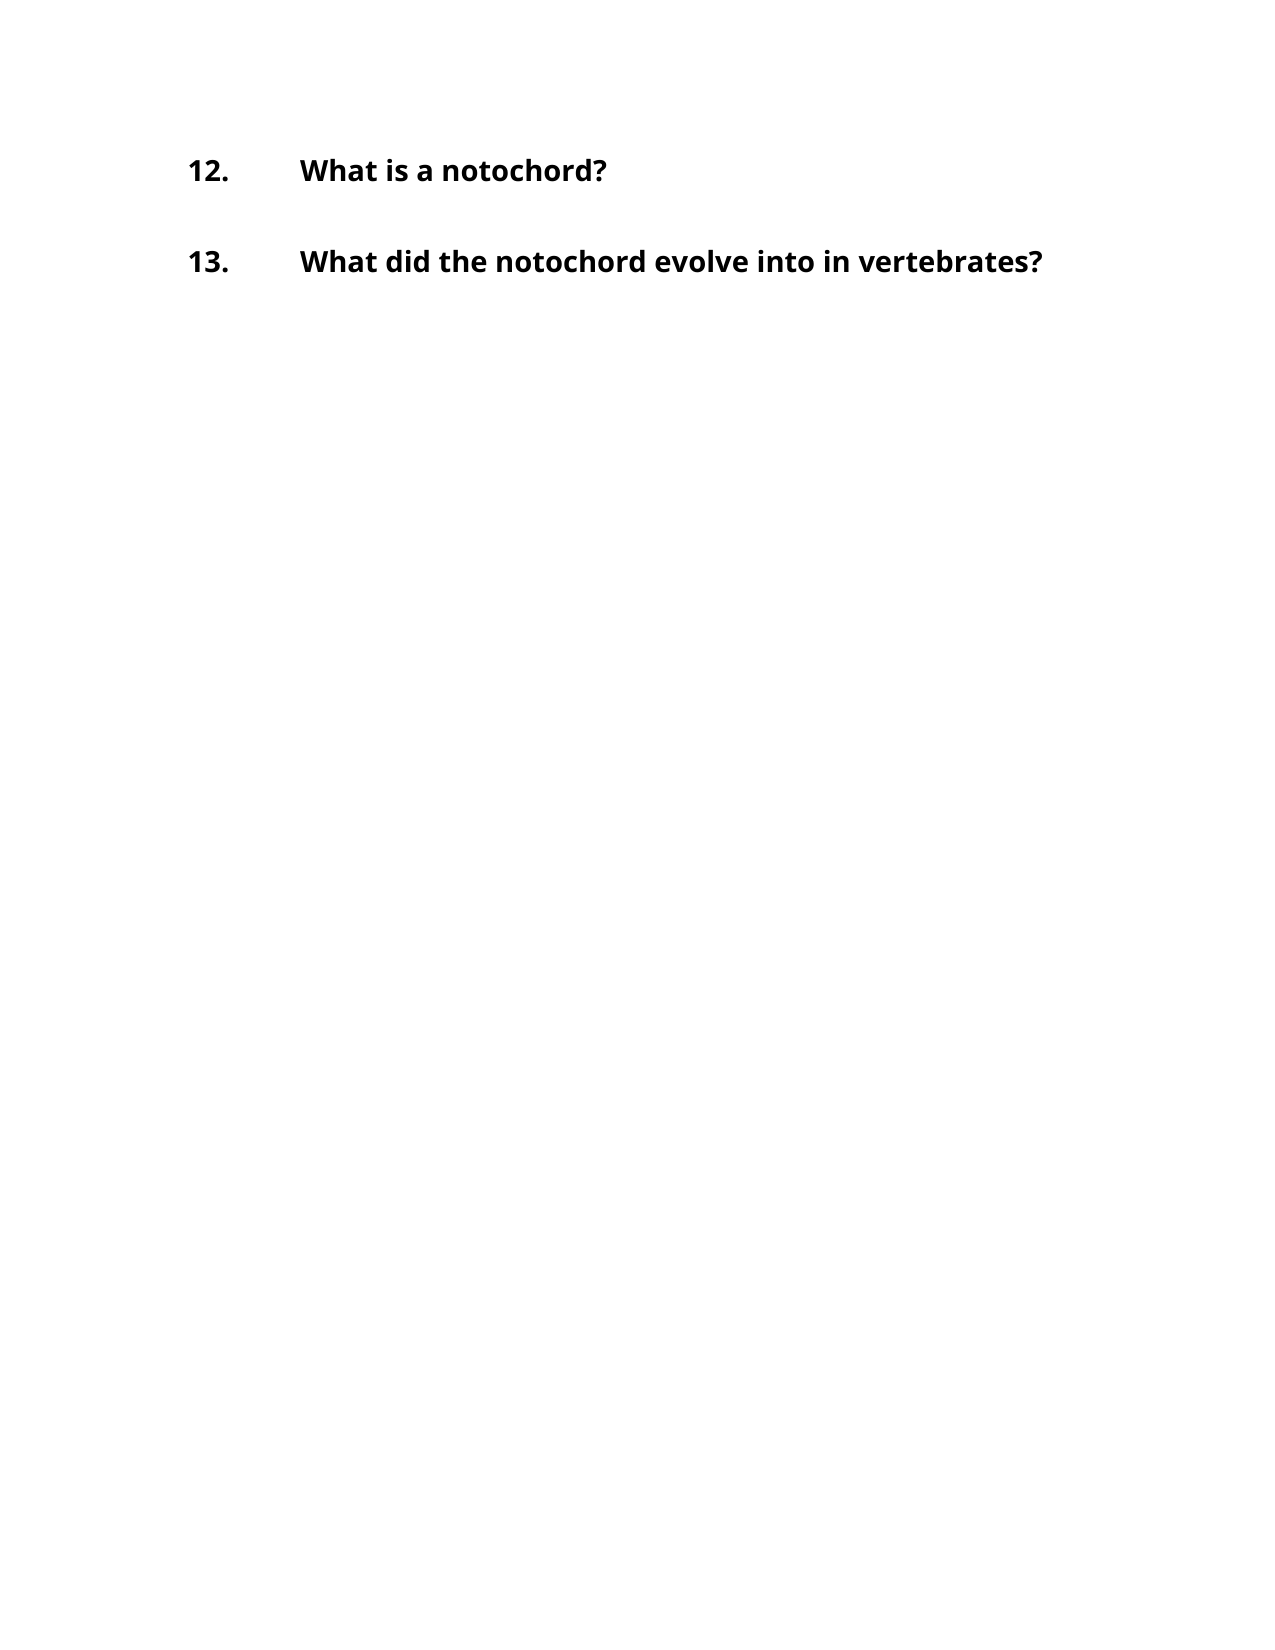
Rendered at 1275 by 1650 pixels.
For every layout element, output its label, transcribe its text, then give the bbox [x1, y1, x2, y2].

list What is a notochord? [187, 150, 1125, 190]
list What did the notochord evolve into in vertebrates? [187, 241, 1125, 281]
